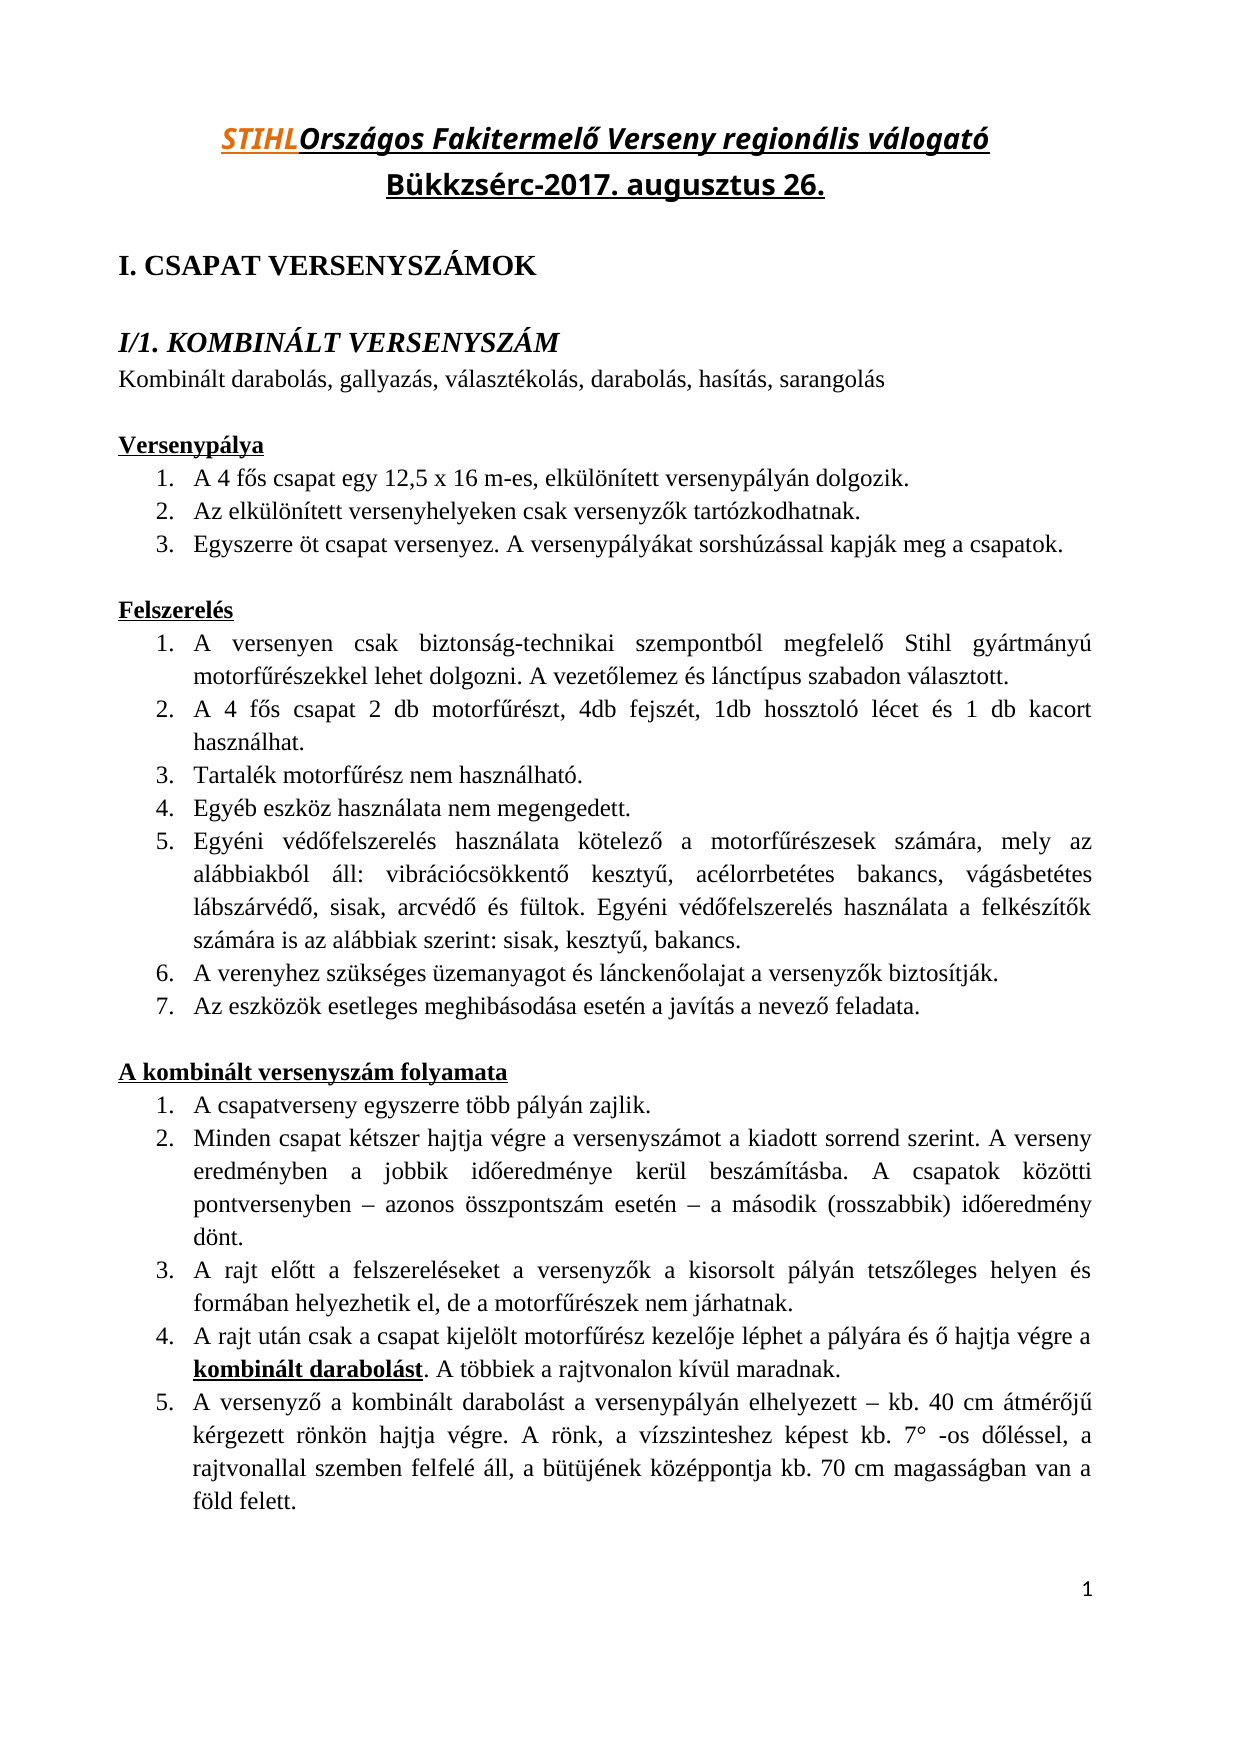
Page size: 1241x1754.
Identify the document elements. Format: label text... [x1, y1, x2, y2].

list A versenyző a kombinált darabolást a versenypályán elhelyezett – kb. átmérőjű kérgezett rönkön hajtja végre. A rönk, a vízszinteshez képest kb. 7° -os dőléssel, a rajtvonallal szemben felfelé áll, a bütüjének középpontja kb. magasságban van a föld felett. [155, 1387, 1093, 1515]
list A 4 fős csapat egy 12,5 x 16 m-es, elkülönített versenypályán dolgozik. [156, 463, 1093, 491]
list Minden csapat kétszer hajtja végre a versenyszámot a kiadott sorrend szerint. A verseny eredményben a jobbik időeredménye kerül beszámításba. A csapatok közötti pontversenyben – azonos összpontszám esetén – a második (rosszabbik) időeredmény dönt. [156, 1123, 1093, 1251]
list Egyéb eszköz használata nem megengedett. [156, 793, 1093, 822]
list Az elkülönített versenyhelyeken csak versenyzők tartózkodhatnak. [156, 496, 1093, 524]
list Az eszközök esetleges meghibásodása esetén a javítás a nevező feladata. [156, 991, 1093, 1020]
list A rajt után csak a csapat kijelölt motorfűrész kezelője léphet a pályára és ő hajtja végre a kombinált darabolást. A többiek a rajtvonalon kívül maradnak. [156, 1321, 1093, 1383]
text Kombinált darabolás, gallyazás, választékolás, darabolás, hasítás, sarangolás [118, 364, 1093, 392]
text Felszerelés [118, 595, 1093, 623]
list Tartalék motorfűrész nem használható. [156, 760, 1093, 789]
list A csapatverseny egyszerre több pályán zajlik. [156, 1090, 1093, 1119]
list A verenyhez szükséges üzemanyagot és lánckenőolajat a versenyzők biztosítják. [156, 958, 1093, 987]
list Egyéni védőfelszerelés használata kötelező a motorfűrészesek számára, mely az alábbiakból áll: vibrációcsökkentő kesztyű, acélorrbetétes bakancs, vágásbetétes lábszárvédő, sisak, arcvédő és fültok. Egyéni védőfelszerelés használata a felkészítők számára is az alábbiak szerint: sisak, kesztyű, bakancs. [156, 826, 1093, 954]
text Bükkzsérc-2017. augusztus 26. [118, 164, 1093, 203]
list Egyszerre öt csapat versenyez. A versenypályákat sorshúzással kapják meg a csapatok. [156, 529, 1093, 557]
list A versenyen csak biztonság-technikai szempontból megfelelő Stihl gyártmányú motorfűrészekkel lehet dolgozni. A vezetőlemez és lánctípus szabadon választott. [156, 628, 1093, 689]
text Versenypálya [118, 430, 1093, 458]
text I/1. KOMBINÁLT VERSENYSZÁM [118, 325, 1093, 359]
text STIHLOrszágos Fakitermelő Verseny regionális válogató [118, 118, 1093, 158]
list A rajt előtt a felszereléseket a versenyzők a kisorsolt pályán tetszőleges helyen és formában helyezhetik el, de a motorfűrészek nem járhatnak. [156, 1255, 1093, 1317]
text I. CSAPAT VERSENYSZÁMOK [118, 248, 1093, 282]
text A kombinált versenyszám folyamata [118, 1057, 1093, 1086]
list A 4 fős csapat 2 db motorfűrészt, 4db fejszét, 1db hossztoló lécet és 1 db kacort használhat. [156, 694, 1093, 756]
